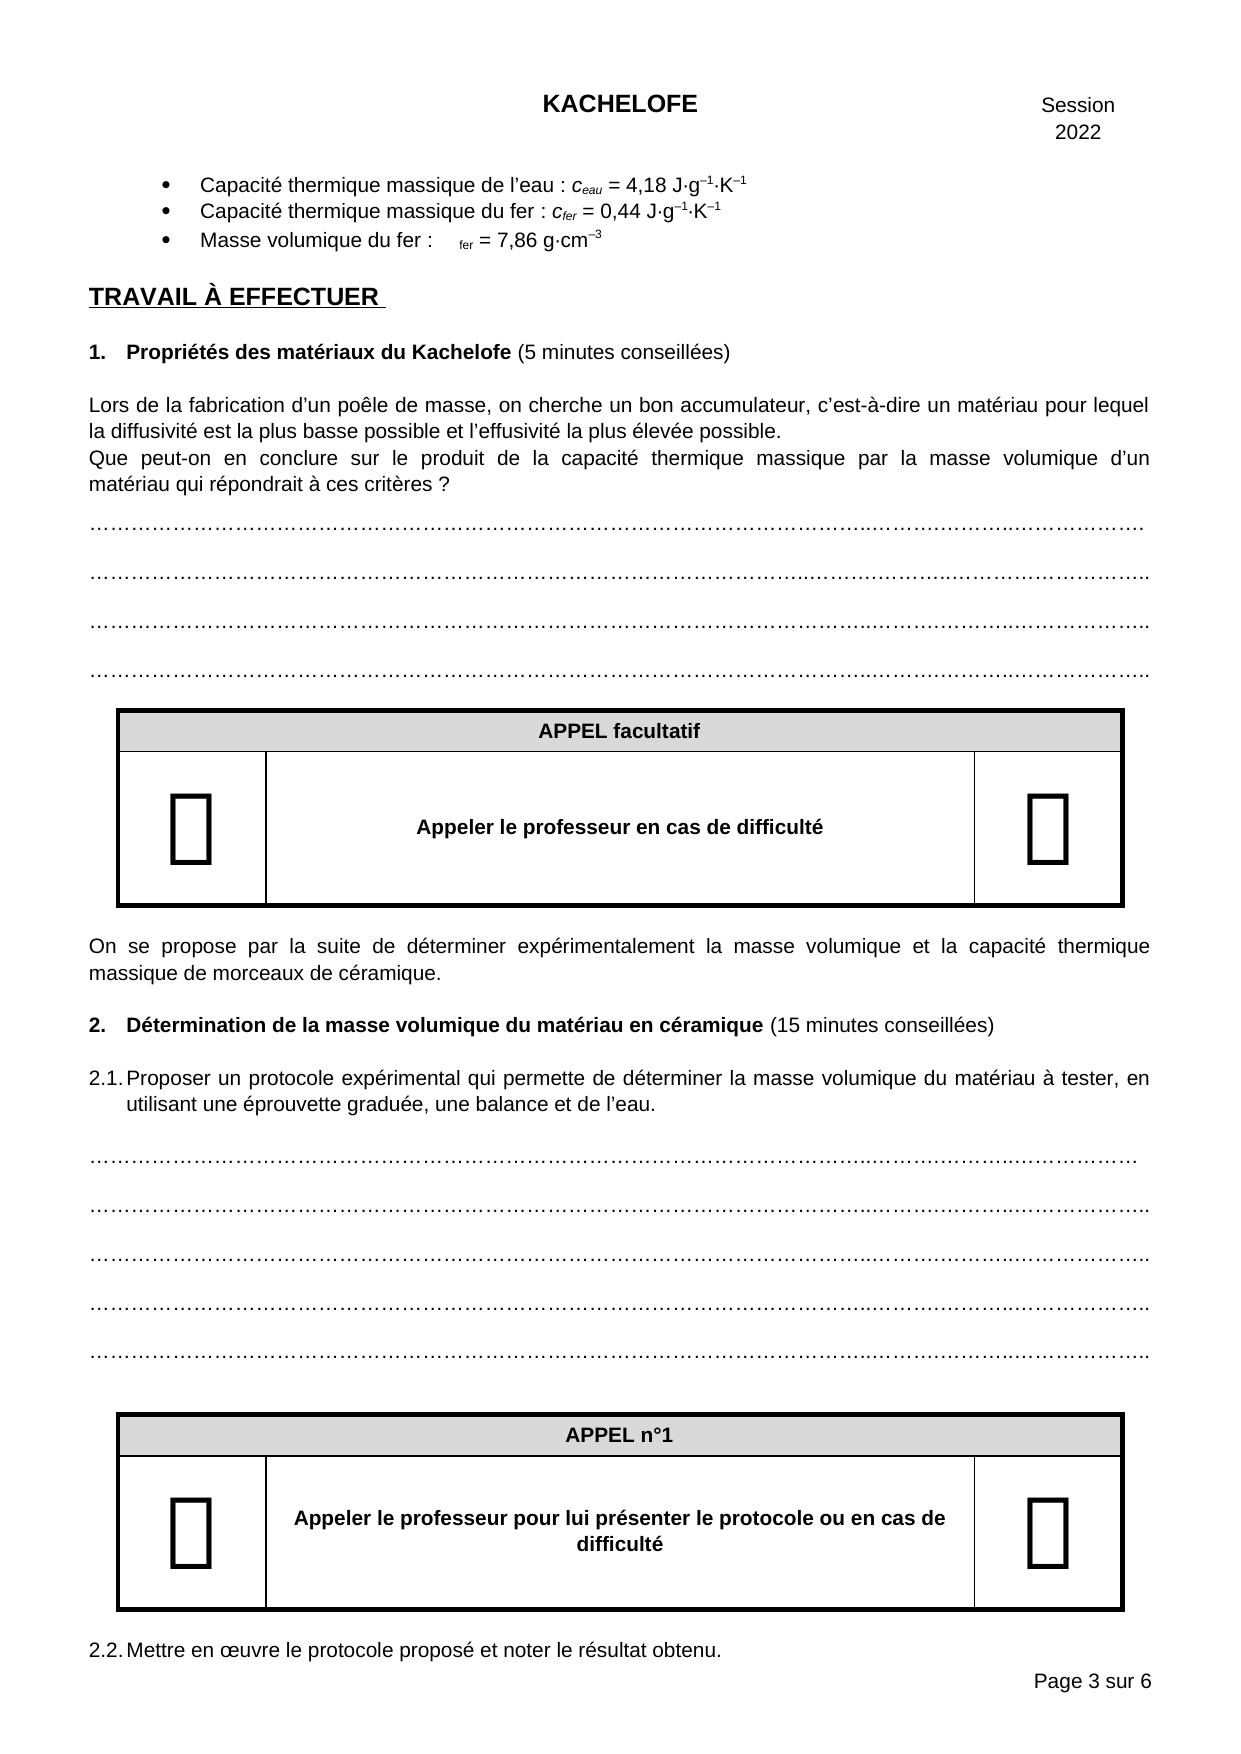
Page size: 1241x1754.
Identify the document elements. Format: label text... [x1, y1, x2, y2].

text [89, 1339, 1152, 1363]
table_cell Appeler le professeur pour lui présenter le protocole ou en cas de difficulté [267, 1457, 974, 1607]
list Mettre en œuvre le protocole proposé et noter le résultat obtenu. [89, 1638, 1152, 1662]
table_header [120, 1417, 266, 1455]
table_cell  [120, 1457, 265, 1607]
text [89, 1290, 1152, 1314]
text …………………………………………………………………………………………………..……….………..……………….. [89, 609, 1152, 633]
list Proposer un protocole expérimental qui permette de déterminer la masse volumique du matériau à tester, en utilisant une éprouvette graduée, une balance et de l’eau. [89, 1066, 1152, 1116]
text …………………………………………………………………………………………………..……….………..……………….. [89, 1192, 1152, 1216]
table_header [120, 713, 266, 751]
list Propriétés des matériaux du Kachelofe (5 minutes conseillées) [89, 340, 1152, 364]
text …………………………………………………………………………………………………..……….………..……………….. [89, 1241, 1152, 1265]
table_header APPEL facultatif [266, 713, 974, 751]
table_header [974, 713, 1120, 751]
table_cell Appeler le professeur en cas de difficulté [267, 752, 974, 903]
text TRAVAIL À EFFECTUER [89, 282, 1152, 311]
table_cell  [975, 1457, 1120, 1607]
table_cell  [120, 752, 265, 903]
text …………………………………………………………………………………………………..……….………..……………….. [89, 658, 1152, 682]
list Masse volumique du fer : fer = 7,86 g∙cm–3 [162, 226, 1152, 253]
list Détermination de la masse volumique du matériau en céramique (15 minutes conseillées) [89, 1013, 1152, 1037]
table_header APPEL n°1 [266, 1417, 974, 1455]
text …………………………………………………………………………………………………..……….………..……………… [89, 1143, 1152, 1167]
text Lors de la fabrication d’un poêle de masse, on cherche un bon accumulateur, c’est-à-dire un matériau pour lequel la diffusivité est la plus basse possible et l’effusivité la plus élevée possible. [89, 393, 1152, 443]
list Capacité thermique massique du fer : cfer = 0,44 J∙g–1∙K–1 [162, 199, 1152, 223]
table_header [974, 1417, 1120, 1455]
text …………………………………………………………………………………………..……….………..……………………….. [89, 560, 1152, 584]
list Capacité thermique massique de l’eau : ceau = 4,18 J∙g–1∙K–1 [162, 173, 1152, 197]
table_cell  [975, 752, 1120, 903]
text Que peut-on en conclure sur le produit de la capacité thermique massique par la masse volumique d’un matériau qui répondrait à ces critères ? [89, 446, 1152, 496]
text …………………………………………………………………………………………………..……….………..………………. [89, 511, 1152, 535]
text On se propose par la suite de déterminer expérimentalement la masse volumique et la capacité thermique massique de morceaux de céramique. [89, 934, 1152, 984]
